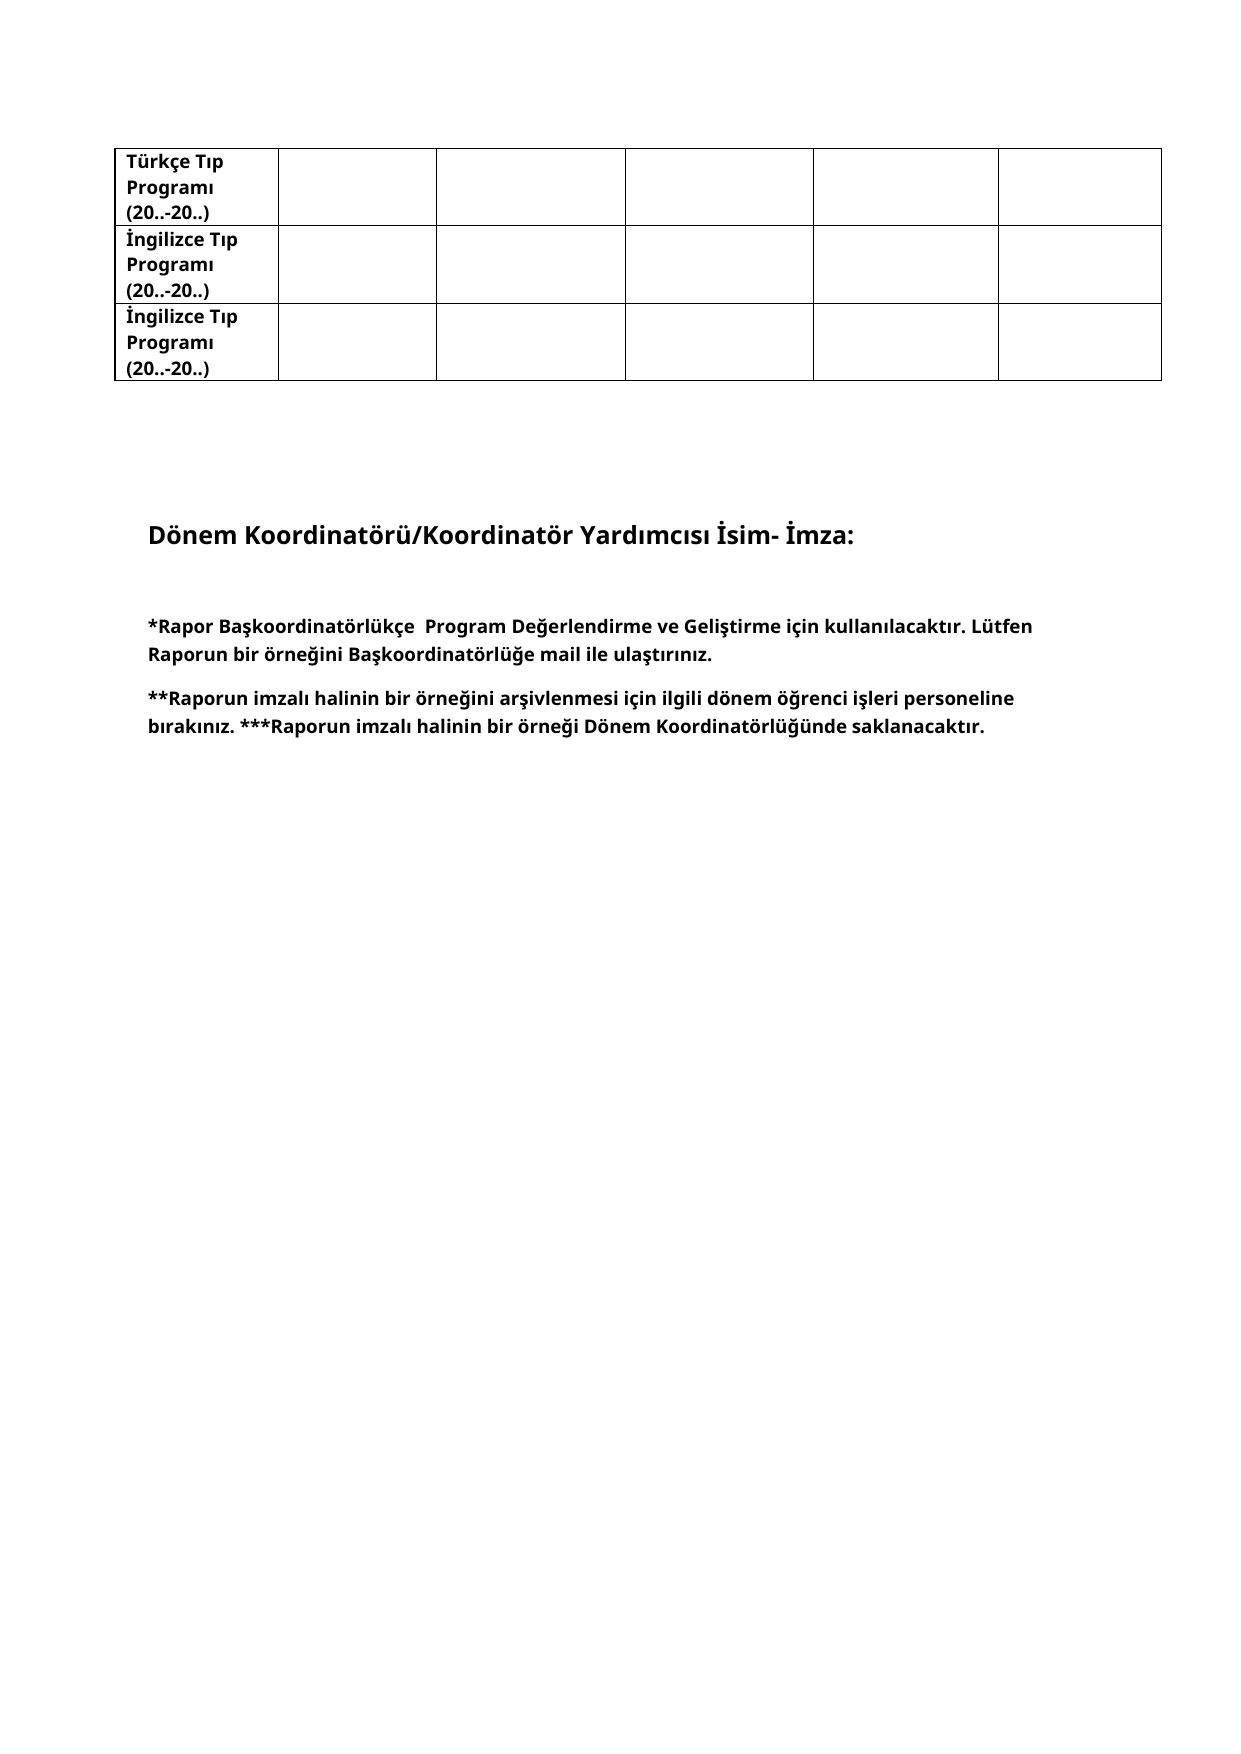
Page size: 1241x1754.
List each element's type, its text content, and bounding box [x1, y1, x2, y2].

table_cell [814, 149, 998, 225]
table_cell [999, 304, 1161, 380]
table_cell [279, 304, 436, 380]
table_cell [626, 226, 813, 303]
table_cell [437, 226, 625, 303]
table_cell [626, 304, 813, 380]
table_cell [814, 304, 998, 380]
table_cell [437, 149, 625, 225]
table_cell İngilizce Tıp Programı (20..-20..) [116, 226, 278, 303]
table_cell [279, 149, 436, 225]
text Dönem Koordinatörü/Koordinatör Yardımcısı İsim- İmza: [148, 518, 1093, 552]
table_cell [437, 304, 625, 380]
table_cell [999, 226, 1161, 303]
table_cell İngilizce Tıp Programı (20..-20..) [116, 304, 278, 380]
table_cell [999, 149, 1161, 225]
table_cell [116, 149, 278, 225]
table_cell [279, 226, 436, 303]
table_cell [626, 149, 813, 225]
text **Raporun imzalı halinin bir örneğini arşivlenmesi için ilgili dönem öğrenci işleri personeline bırakınız. ***Raporun imzalı halinin bir örneği Dönem Koordinatörlüğünde saklanacaktır. [148, 686, 1093, 738]
text *Rapor Başkoordinatörlükçe Program Değerlendirme ve Geliştirme için kullanılacaktır. Lütfen Raporun bir örneğini Başkoordinatörlüğe mail ile ulaştırınız. [148, 614, 1093, 667]
table_cell [814, 226, 998, 303]
